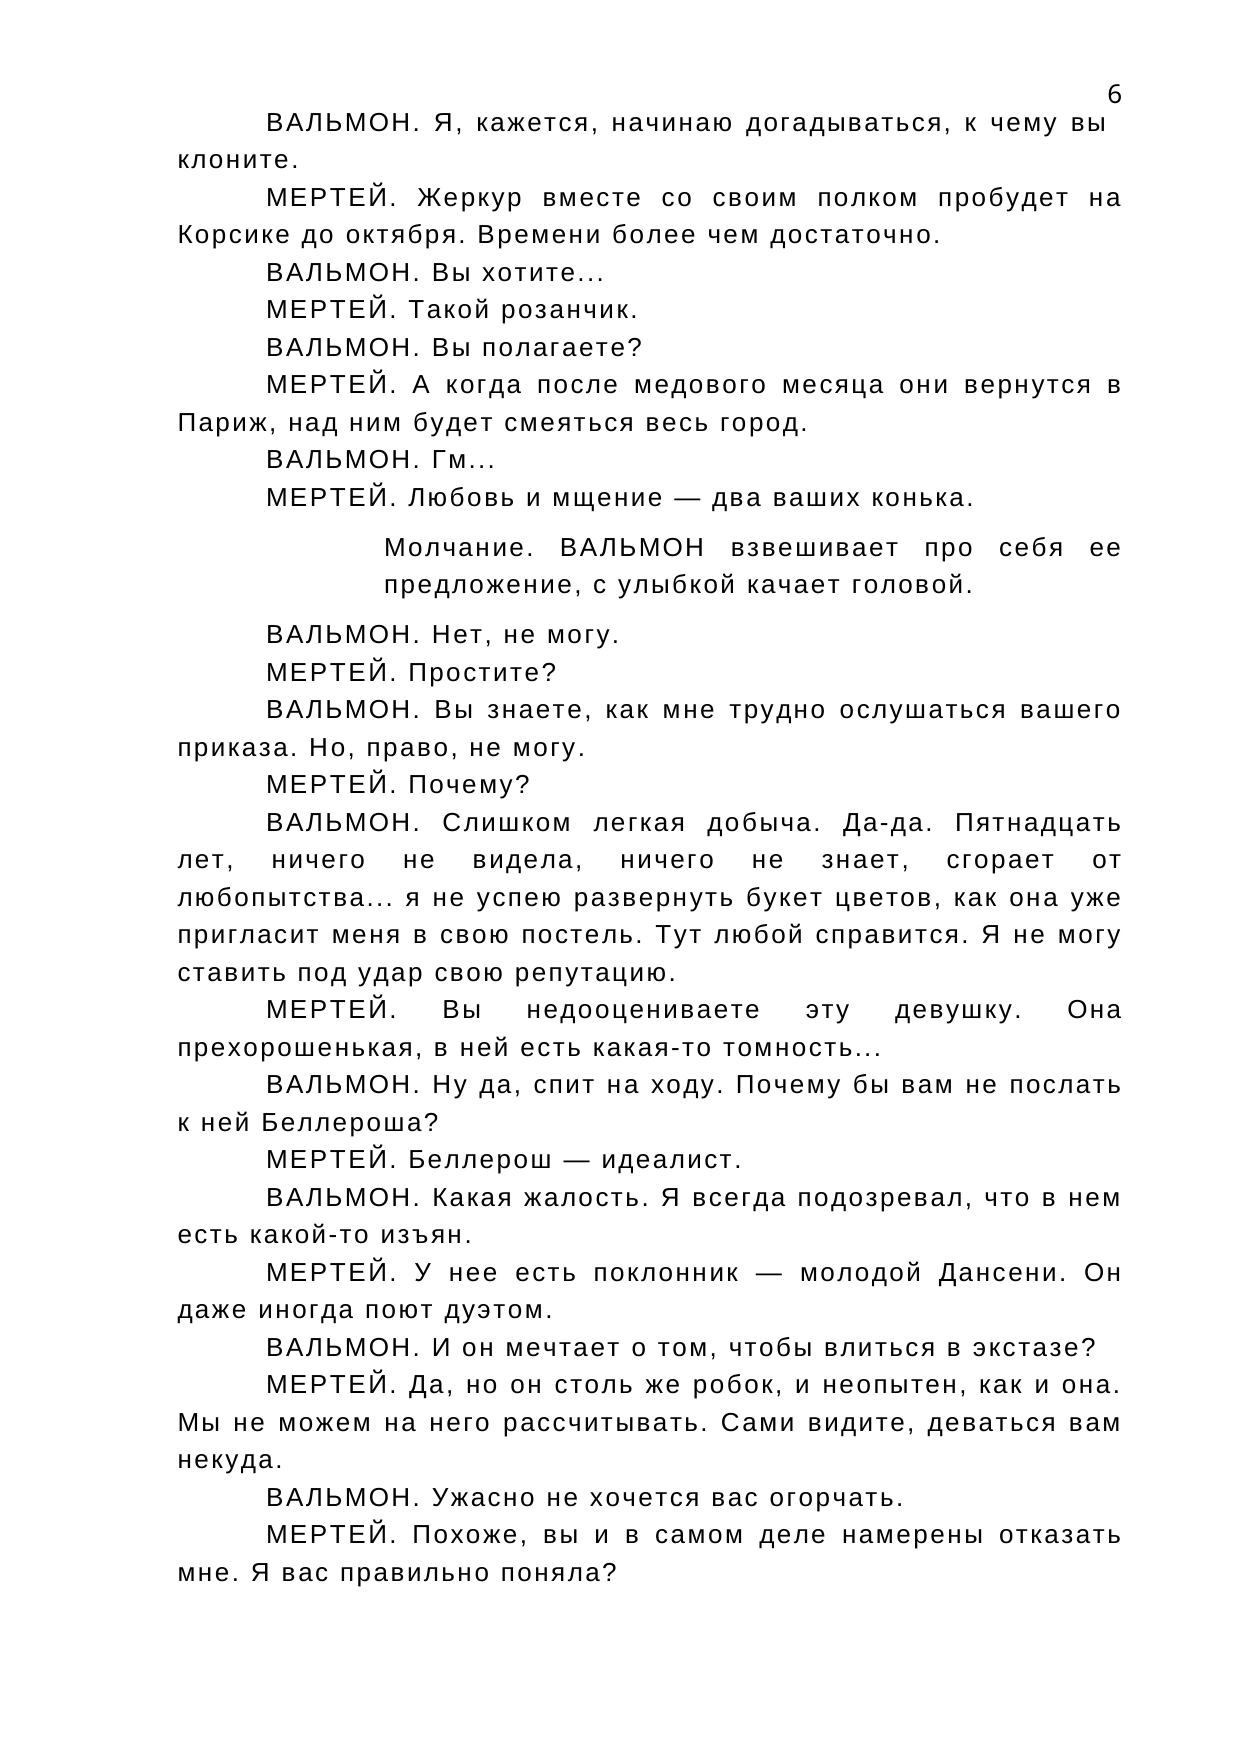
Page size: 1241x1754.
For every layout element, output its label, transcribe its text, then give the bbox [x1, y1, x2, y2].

text МЕРТЕЙ. Похоже, вы и в самом деле намерены отказать мне. Я вас правильно поняла? [177, 1513, 1122, 1588]
text МЕРТЕЙ. Любовь и мщение — два ваших конька. [177, 476, 1122, 513]
text МЕРТЕЙ. А когда после медового месяца они вернутся в Париж, над ним будет смеяться весь город. [177, 363, 1122, 438]
text МЕРТЕЙ. У нее есть поклонник — молодой Дансени. Он даже иногда поют дуэтом. [177, 1251, 1122, 1326]
text МЕРТЕЙ. Беллерош — идеалист. [177, 1138, 1122, 1176]
text Молчание. ВАЛЬМОН взвешивает про себя ее предложение, с улыбкой качает головой. [384, 526, 1122, 601]
text ВАЛЬМОН. Ужасно не хочется вас огорчать. [177, 1476, 1122, 1513]
text ВАЛЬМОН. Нет, не могу. [177, 613, 1122, 651]
text МЕРТЕЙ. Да, но он столь же робок, и неопытен, как и она. Мы не можем на него рассчитывать. Сами видите, деваться вам некуда. [177, 1363, 1122, 1476]
text МЕРТЕЙ. Почему? [177, 763, 1122, 801]
text ВАЛЬМОН. Я, кажется, начинаю догадываться, к чему вы клоните. [177, 101, 1122, 176]
text ВАЛЬМОН. Какая жалость. Я всегда подозревал, что в нем есть какой-то изъян. [177, 1176, 1122, 1251]
text МЕРТЕЙ. Вы недооцениваете эту девушку. Она прехорошенькая, в ней есть какая-то томность... [177, 988, 1122, 1063]
text ВАЛЬМОН. И он мечтает о том, чтобы влиться в экстазе? [177, 1326, 1122, 1363]
text МЕРТЕЙ. Простите? [177, 651, 1122, 688]
text ВАЛЬМОН. Ну да, спит на ходу. Почему бы вам не послать к ней Беллероша? [177, 1063, 1122, 1138]
text ВАЛЬМОН. Вы знаете, как мне трудно ослушаться вашего приказа. Но, право, не могу. [177, 688, 1122, 763]
text ВАЛЬМОН. Вы полагаете? [177, 326, 1122, 363]
text МЕРТЕЙ. Жеркур вместе со своим полком пробудет на Корсике до октября. Времени более чем достаточно. [177, 176, 1122, 251]
text ВАЛЬМОН. Гм... [177, 438, 1122, 476]
text ВАЛЬМОН. Вы хотите... [177, 251, 1122, 288]
text МЕРТЕЙ. Такой розанчик. [177, 288, 1122, 326]
text ВАЛЬМОН. Слишком легкая добыча. Да-да. Пятнадцать лет, ничего не видела, ничего не знает, сгорает от любопытства... я не успею развернуть букет цветов, как она уже пригласит меня в свою постель. Тут любой справится. Я не могу ставить под удар свою репутацию. [177, 801, 1122, 988]
